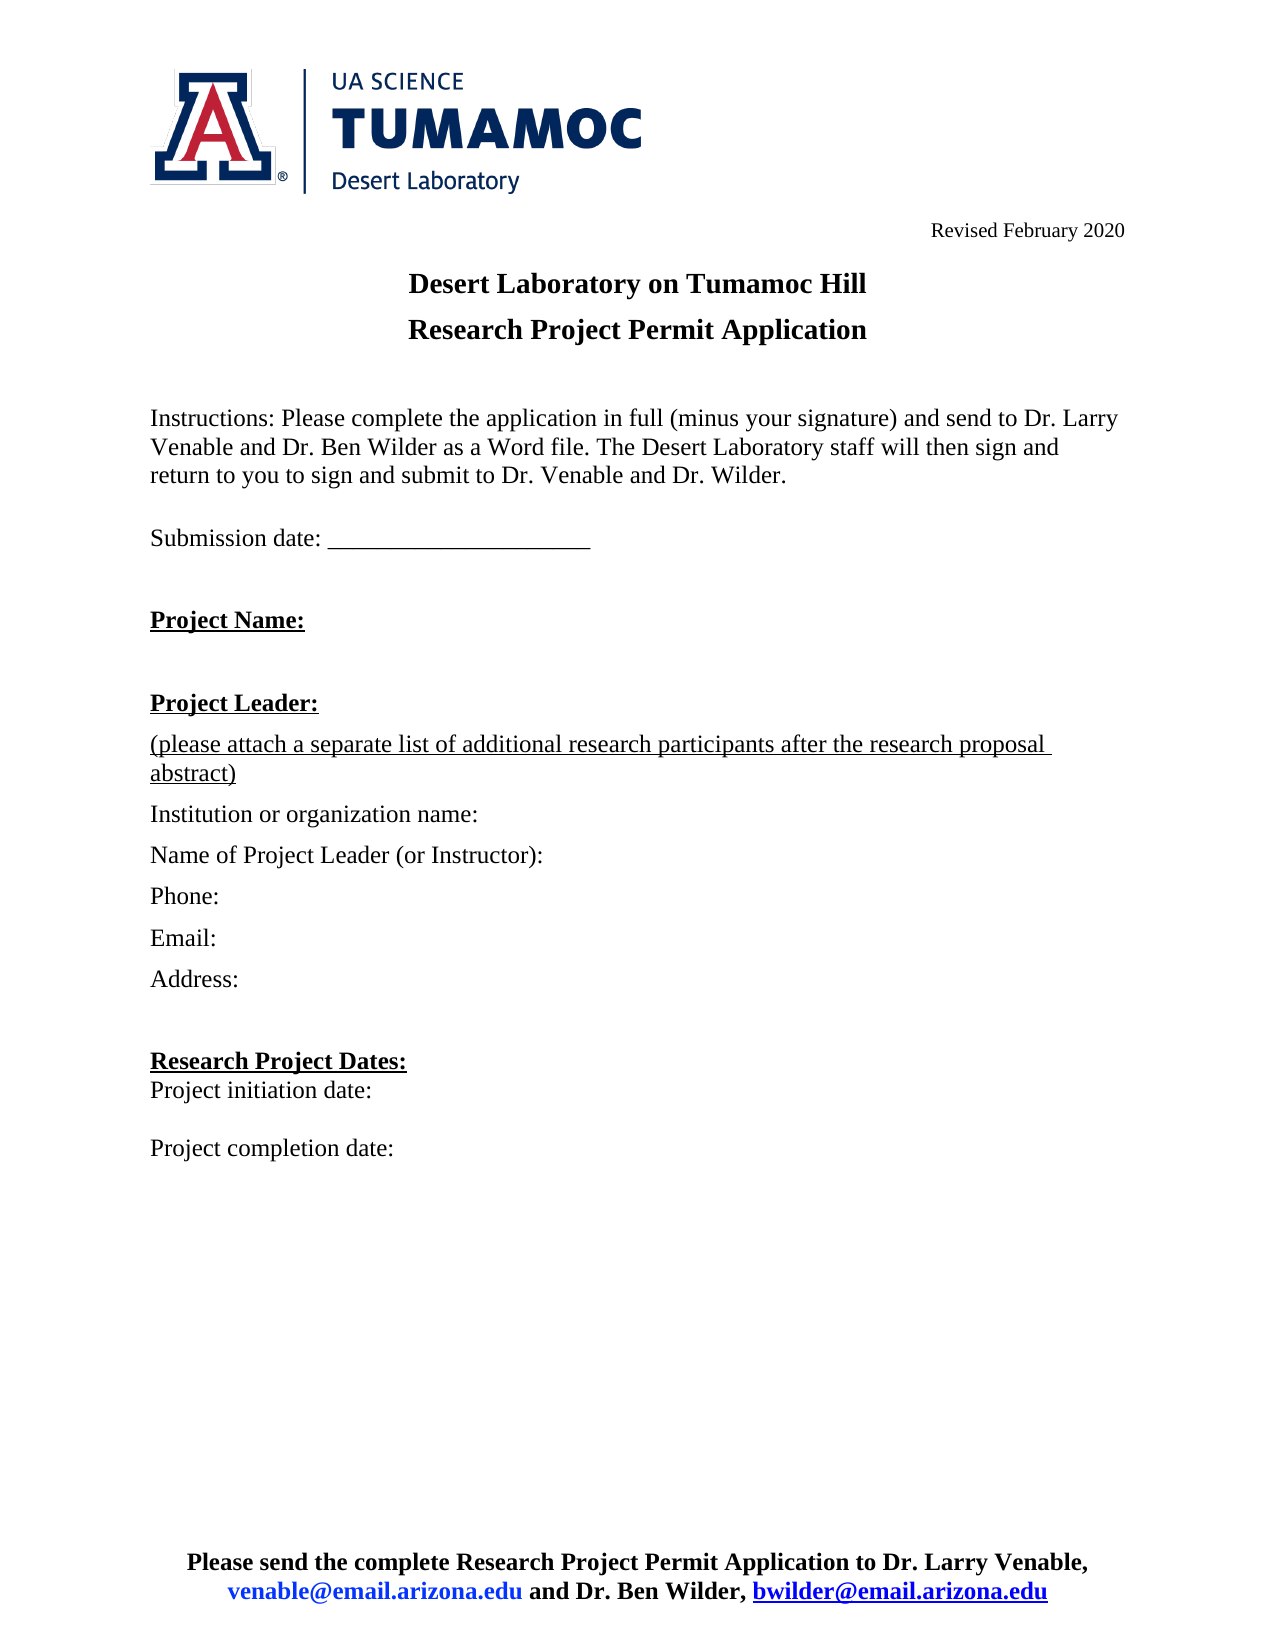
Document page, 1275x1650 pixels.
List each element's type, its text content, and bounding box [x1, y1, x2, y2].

text Name of Project Leader (or Instructor): [150, 840, 1125, 869]
text Project completion date: [150, 1133, 1125, 1161]
text Address: [150, 964, 1125, 993]
picture [150, 69, 641, 194]
text Submission date: _____________________ [150, 523, 1125, 551]
text Email: [150, 923, 1125, 951]
text Desert Laboratory on Tumamoc Hill [150, 266, 1125, 299]
text Institution or organization name: [150, 799, 1125, 828]
text (please attach a separate list of additional research participants after the research proposal abstract) [150, 729, 1125, 786]
text Project Name: [150, 605, 1125, 634]
text Phone: [150, 881, 1125, 910]
text Project Leader: [150, 688, 1125, 716]
text Instructions: Please complete the application in full (minus your signature) and send to Dr. Larry Venable and Dr. Ben Wilder as a Word file. The Desert Laboratory staff will then sign and return to you to sign and submit to Dr. Venable and Dr. Wilder. [150, 403, 1125, 489]
text Project initiation date: [150, 1075, 1125, 1104]
text Research Project Dates: [150, 1046, 1125, 1075]
text Research Project Permit Application [150, 312, 1125, 345]
